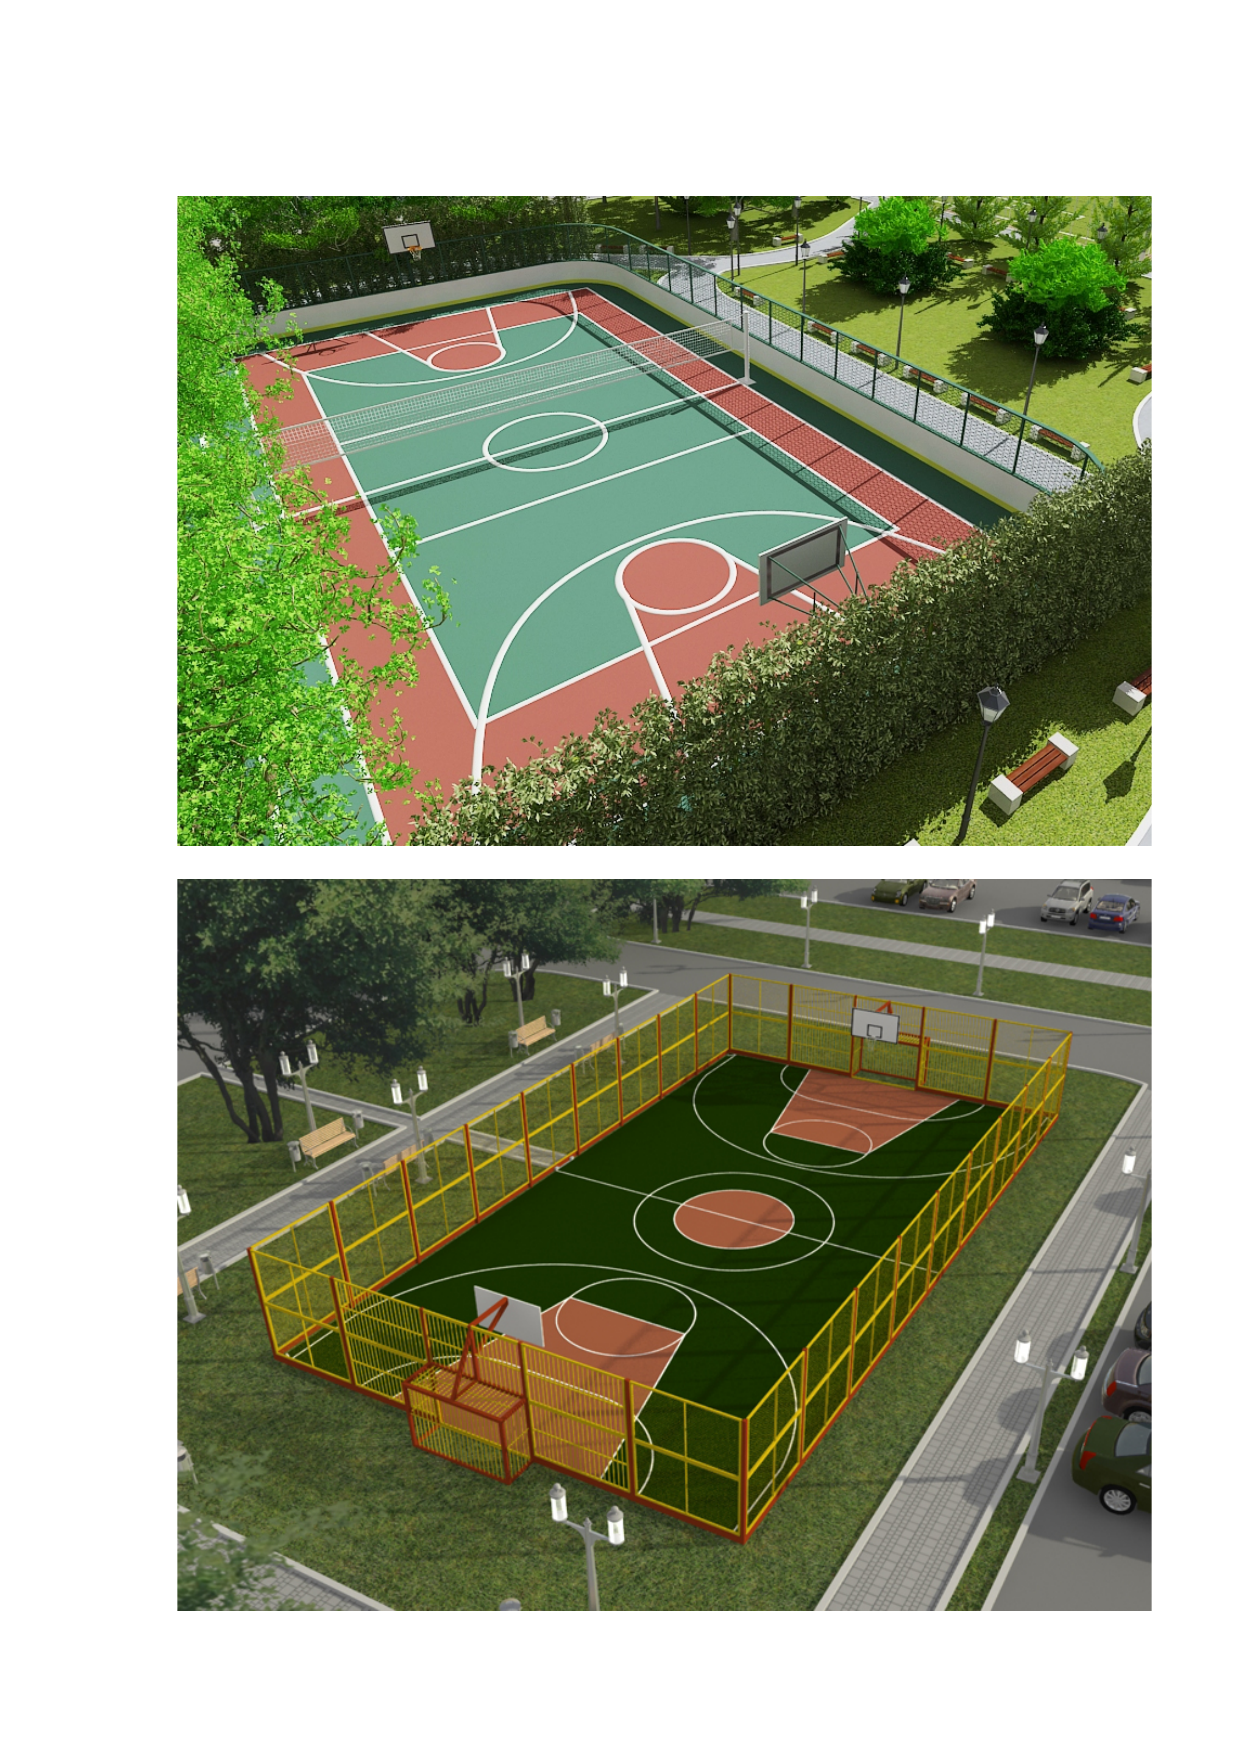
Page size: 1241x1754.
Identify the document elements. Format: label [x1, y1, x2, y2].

picture [177, 196, 1152, 846]
picture [177, 879, 1152, 1611]
